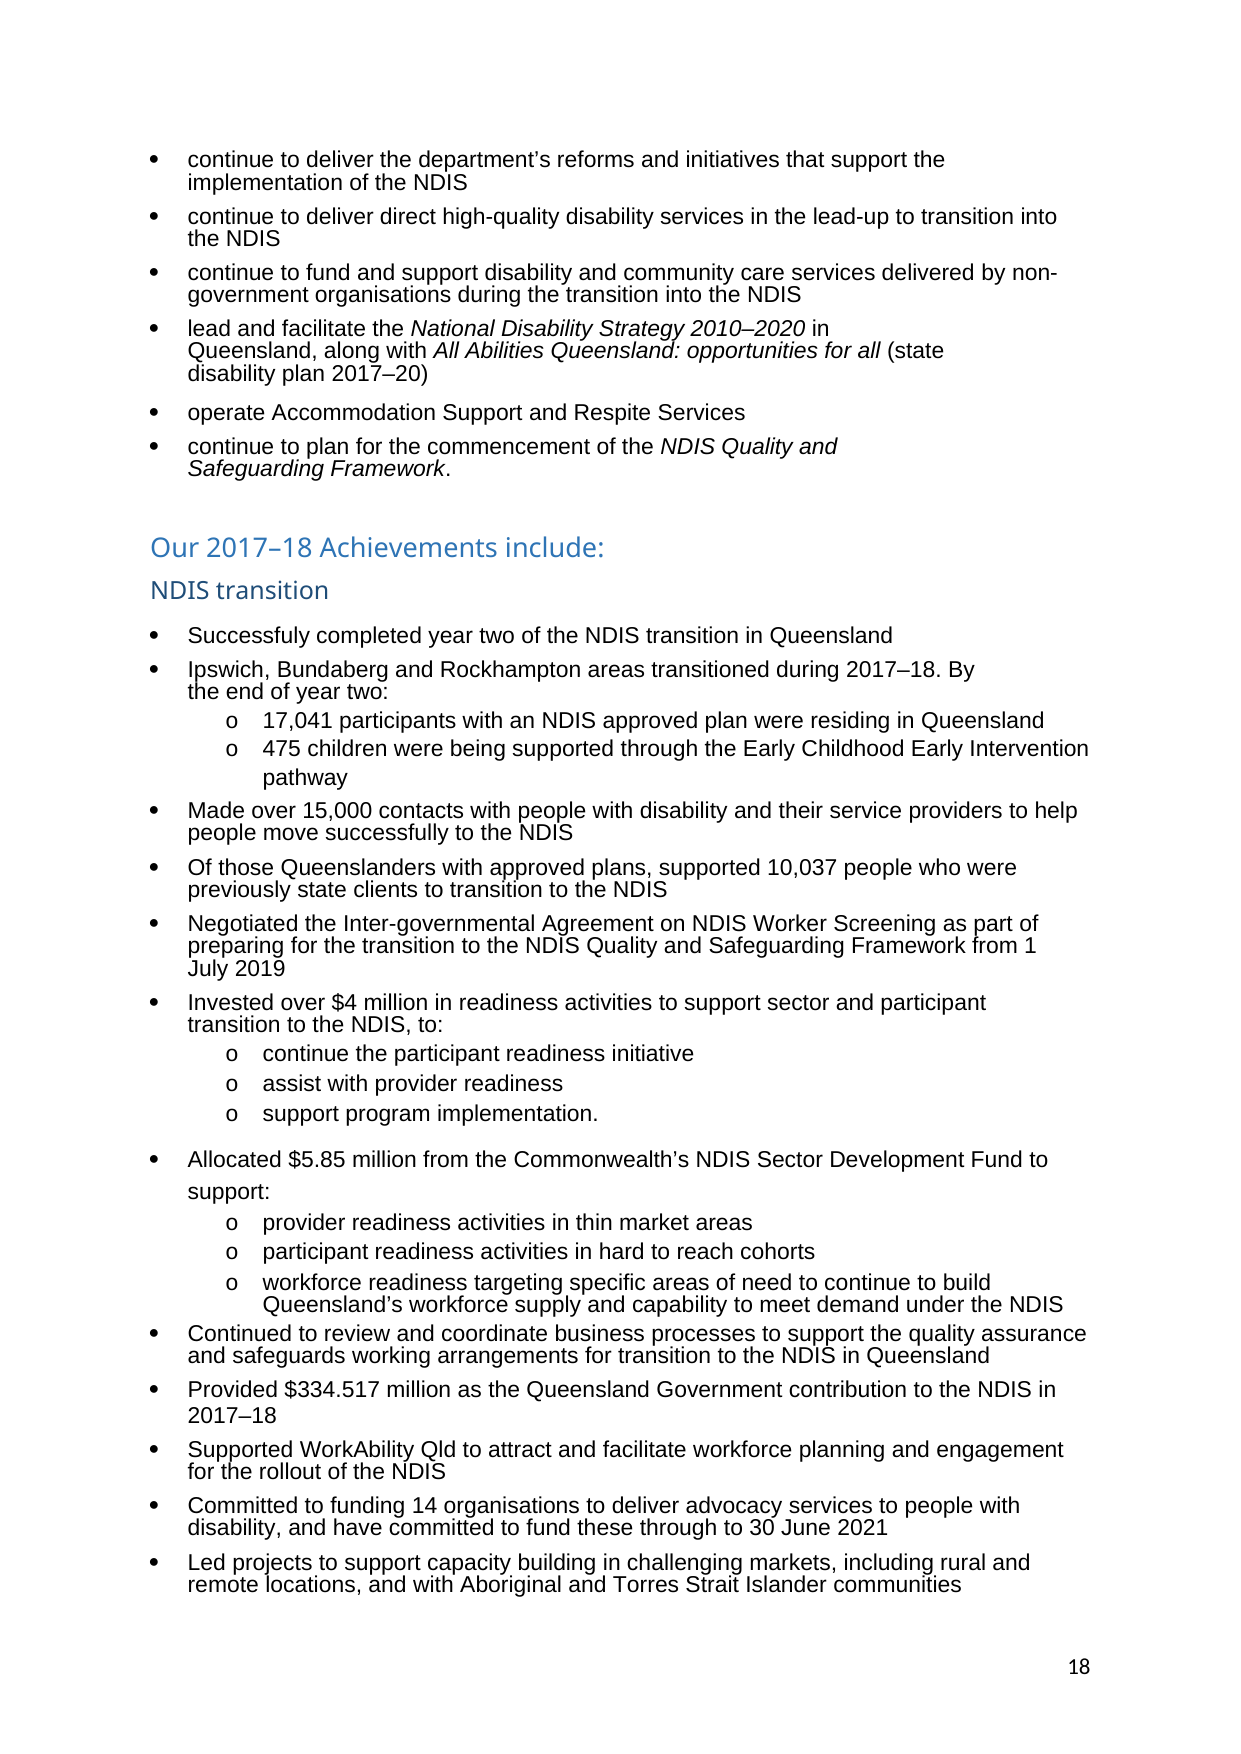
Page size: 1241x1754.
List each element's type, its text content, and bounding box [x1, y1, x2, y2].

list Led projects to support capacity building in challenging markets, including rural and remote locations, and with Aboriginal and Torres Strait Islander communities [150, 1552, 1090, 1597]
list Provided $334.517 million as the Queensland Government contribution to the NDIS in 2017–18 [150, 1376, 1090, 1429]
list operate Accommodation Support and Respite Services [150, 403, 1006, 425]
subtitle Our 2017–18 Achievements include: [150, 529, 1090, 566]
list Allocated $5.85 million from the Commonwealth’s NDIS Sector Development Fund to support: [150, 1142, 1090, 1206]
list continue to deliver direct high-quality disability services in the lead-up to transition into the NDIS [150, 206, 1090, 251]
list support program implementation. [225, 1097, 1090, 1127]
list participant readiness activities in hard to reach cohorts [225, 1238, 1090, 1267]
list Invested over $4 million in readiness activities to support sector and participant transition to the NDIS, to: [150, 992, 1065, 1037]
list Negotiated the Inter-governmental Agreement on NDIS Worker Screening as part of preparing for the transition to the NDIS Quality and Safeguarding Framework from 1 July 2019 [150, 913, 1065, 981]
list Of those Queenslanders with approved plans, supported 10,037 people who were previously state clients to transition to the NDIS [150, 857, 1065, 902]
list Ipswich, Bundaberg and Rockhampton areas transitioned during 2017–18. By the end of year two: [150, 659, 999, 704]
list Made over 15,000 contacts with people with disability and their service providers to help people move successfully to the NDIS [150, 801, 1090, 846]
list 475 children were being supported through the Early Childhood Early Intervention pathway [225, 735, 1090, 790]
list Committed to funding 14 organisations to deliver advocacy services to people with disability, and have committed to fund these through to 30 June 2021 [150, 1496, 1065, 1541]
list 17,041 participants with an NDIS approved plan were residing in Queensland [225, 704, 1090, 734]
list Supported WorkAbility Qld to attract and facilitate workforce planning and engagement for the rollout of the NDIS [150, 1439, 1090, 1484]
list provider readiness activities in thin market areas [225, 1206, 1090, 1237]
list continue the participant readiness initiative [225, 1037, 1090, 1067]
list continue to deliver the department’s reforms and initiatives that support the implementation of the NDIS [150, 150, 1070, 195]
list workforce readiness targeting specific areas of need to continue to build Queensland’s workforce supply and capability to meet demand under the NDIS [225, 1271, 1090, 1318]
list lead and facilitate the National Disability Strategy 2010–2020 in Queensland, along with All Abilities Queensland: opportunities for all (state disability plan 2017–20) [150, 319, 963, 386]
subtitle NDIS transition [150, 573, 1090, 607]
list Continued to review and coordinate business processes to support the quality assurance and safeguards working arrangements for transition to the NDIS in Queensland [150, 1323, 1090, 1368]
list assist with provider readiness [225, 1067, 1090, 1097]
list continue to fund and support disability and community care services delivered by non-government organisations during the transition into the NDIS [150, 262, 1090, 307]
list continue to plan for the commencement of the NDIS Quality and Safeguarding Framework. [150, 437, 921, 481]
list Successfuly completed year two of the NDIS transition in Queensland [150, 622, 1090, 649]
